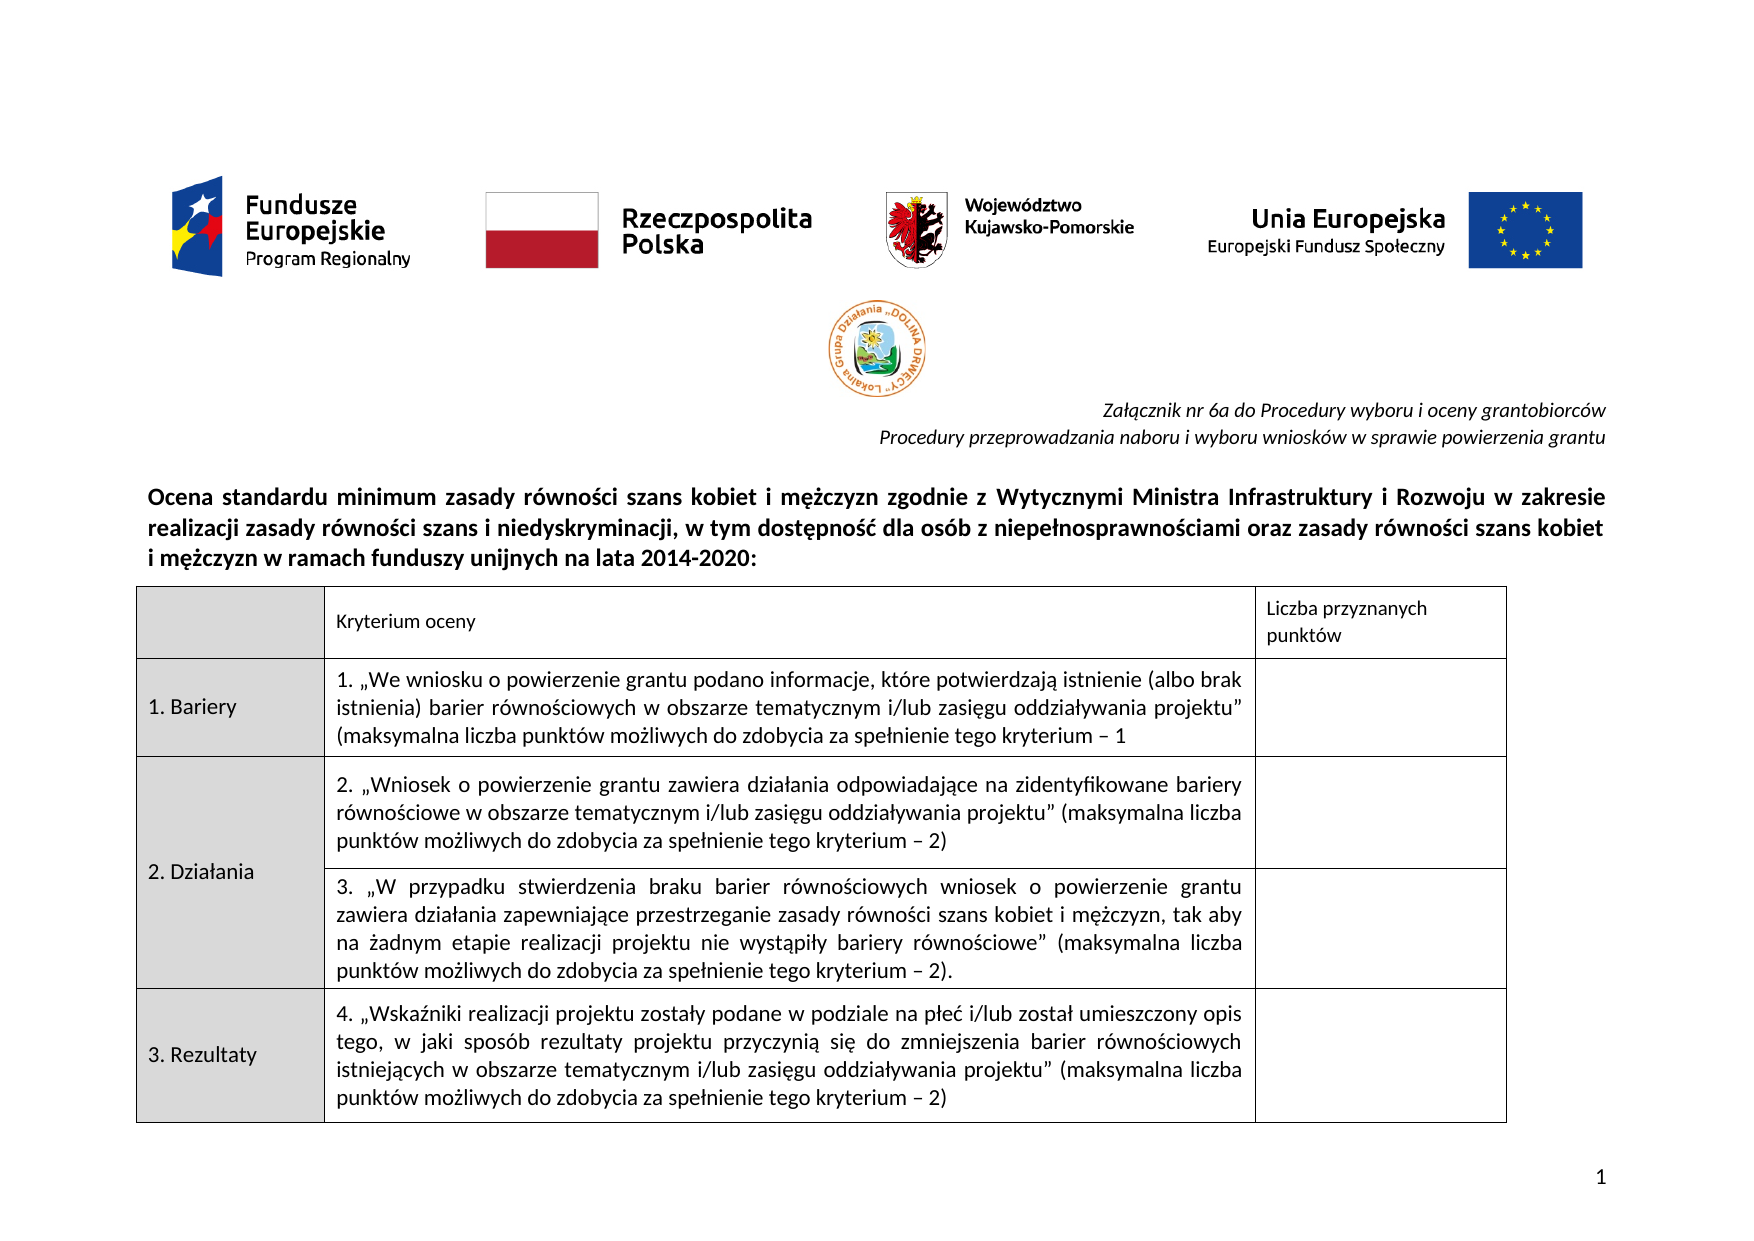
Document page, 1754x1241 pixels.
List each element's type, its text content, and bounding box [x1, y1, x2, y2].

table_cell [1256, 989, 1506, 1122]
table_header Kryterium oceny [325, 587, 1255, 658]
table_cell 3. „W przypadku stwierdzenia braku barier równościowych wniosek o powierzenie grantu zawiera działania zapewniające przestrzeganie zasady równości szans kobiet i mężczyzn, tak aby na żadnym etapie realizacji projektu nie wystąpiły bariery równościowe” (maksymalna liczba punktów możliwych do zdobycia za spełnienie tego kryterium – 2). [325, 869, 1255, 988]
table_cell 2. „Wniosek o powierzenie grantu zawiera działania odpowiadające na zidentyfikowane bariery równościowe w obszarze tematycznym i/lub zasięgu oddziaływania projektu” (maksymalna liczba punktów możliwych do zdobycia za spełnienie tego kryterium – 2) [325, 757, 1255, 868]
table_header Liczba przyznanych punktów [1256, 587, 1506, 658]
table_header [137, 587, 324, 658]
text Załącznik nr 6a do Procedury wyboru i oceny grantobiorców Procedury przeprowadzania naboru i wyboru wniosków w sprawie powierzenia grantu [148, 397, 1606, 450]
text Ocena standardu minimum zasady równości szans kobiet i mężczyzn zgodnie z Wytycznymi Ministra Infrastruktury i Rozwoju w zakresie realizacji zasady równości szans i niedyskryminacji, w tym dostępność dla osób z niepełnosprawnościami oraz zasady równości szans kobiet i mężczyzn w ramach funduszy unijnych na lata 2014-2020: [148, 481, 1606, 573]
table_cell 1. Bariery [137, 659, 324, 756]
table_cell [1256, 659, 1506, 756]
table_cell 1. „We wniosku o powierzenie grantu podano informacje, które potwierdzają istnienie (albo brak istnienia) barier równościowych w obszarze tematycznym i/lub zasięgu oddziaływania projektu” (maksymalna liczba punktów możliwych do zdobycia za spełnienie tego kryterium – 1 [325, 659, 1255, 756]
table_cell 2. Działania [137, 757, 324, 988]
picture [147, 150, 1607, 397]
table_cell [1256, 757, 1506, 868]
table_cell 3. Rezultaty [137, 989, 324, 1122]
table_cell [1256, 869, 1506, 988]
table_cell 4. „Wskaźniki realizacji projektu zostały podane w podziale na płeć i/lub został umieszczony opis tego, w jaki sposób rezultaty projektu przyczynią się do zmniejszenia barier równościowych istniejących w obszarze tematycznym i/lub zasięgu oddziaływania projektu” (maksymalna liczba punktów możliwych do zdobycia za spełnienie tego kryterium – 2) [325, 989, 1255, 1122]
